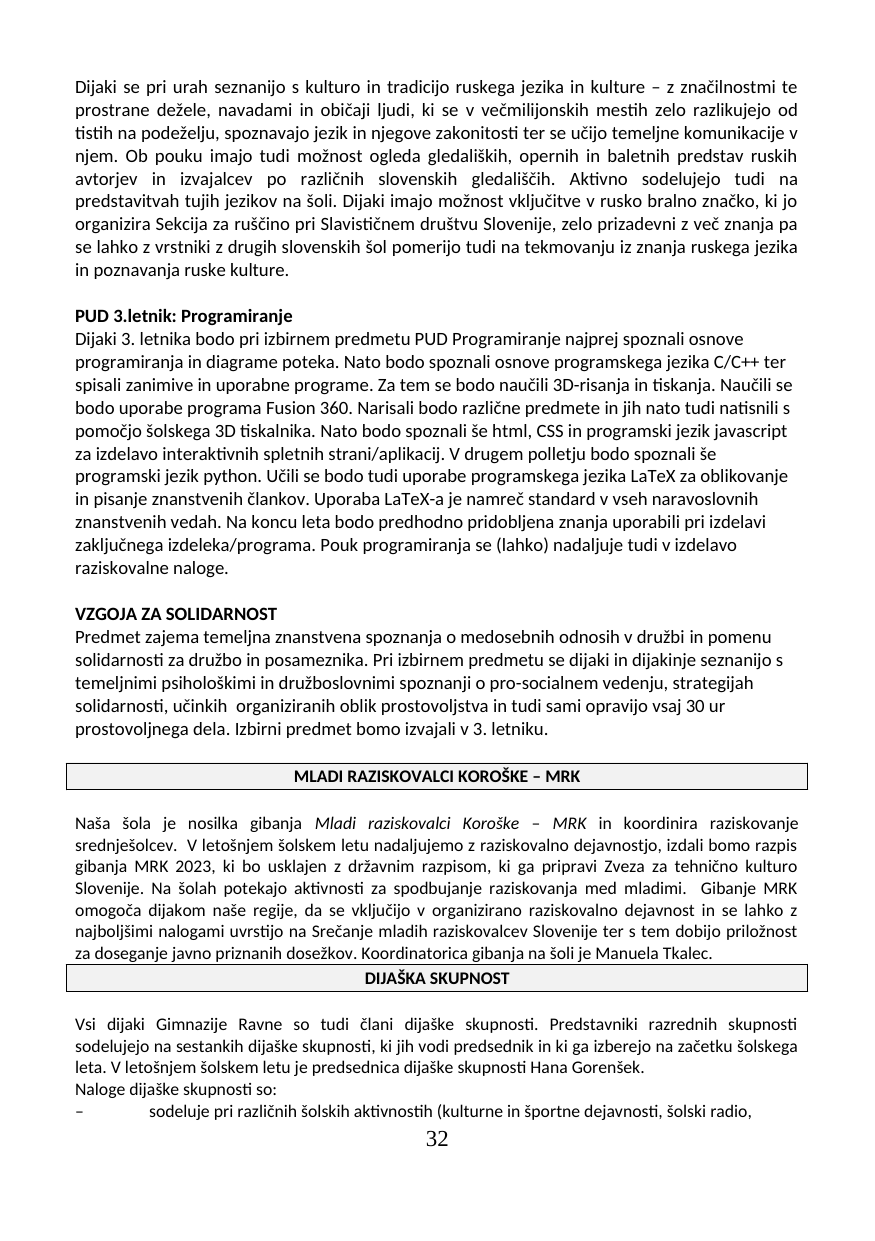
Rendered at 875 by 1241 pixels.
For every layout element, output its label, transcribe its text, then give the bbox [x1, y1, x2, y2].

text Naloge dijaške skupnosti so: [75, 1078, 799, 1100]
text DIJAŠKA SKUPNOST [67, 965, 807, 991]
text Naša šola je nosilka gibanja Mladi raziskovalci Koroške – MRK in koordinira raziskovanje srednješolcev. V letošnjem šolskem letu nadaljujemo z raziskovalno dejavnostjo, izdali bomo razpis gibanja MRK 2023, ki bo usklajen z državnim razpisom, ki ga pripravi Zveza za tehnično kulturo Slovenije. Na šolah potekajo aktivnosti za spodbujanje raziskovanja med mladimi. Gibanje MRK omogoča dijakom naše regije, da se vključijo v organizirano raziskovalno dejavnost in se lahko z najboljšimi nalogami uvrstijo na Srečanje mladih raziskovalcev Slovenije ter s tem dobijo priložnost za doseganje javno priznanih dosežkov. Koordinatorica gibanja na šoli je Manuela Tkalec. [75, 812, 799, 964]
list VZGOJA ZA SOLIDARNOST [75, 602, 799, 625]
list sodeluje pri različnih šolskih aktivnostih (kulturne in športne dejavnosti, šolski radio, [75, 1100, 799, 1122]
text Vsi dijaki Gimnazije Ravne so tudi člani dijaške skupnosti. Predstavniki razrednih skupnosti sodelujejo na sestankih dijaške skupnosti, ki jih vodi predsednik in ki ga izberejo na začetku šolskega leta. V letošnjem šolskem letu je predsednica dijaške skupnosti Hana Gorenšek. [75, 1013, 799, 1078]
text programiranja in diagrame poteka. Nato bodo spoznali osnove programskega jezika C/C++ ter spisali zanimive in uporabne programe. Za tem se bodo naučili 3D-risanja in tiskanja. Naučili se bodo uporabe programa Fusion 360. Narisali bodo različne predmete in jih nato tudi natisnili s pomočjo šolskega 3D tiskalnika. Nato bodo spoznali še html, CSS in programski jezik javascript za izdelavo interaktivnih spletnih strani/aplikacij. V drugem polletju bodo spoznali še programski jezik python. Učili se bodo tudi uporabe programskega jezika LaTeX za oblikovanje in pisanje znanstvenih člankov. Uporaba LaTeX-a je namreč standard v vseh naravoslovnih znanstvenih vedah. Na koncu leta bodo predhodno pridobljena znanja uporabili pri izdelavi zaključnega izdeleka/programa. Pouk programiranja se (lahko) nadaljuje tudi v izdelavo raziskovalne naloge. [75, 350, 799, 579]
text MLADI RAZISKOVALCI KOROŠKE – MRK [67, 764, 807, 789]
list Predmet zajema temeljna znanstvena spoznanja o medosebnih odnosih v družbi in pomenu solidarnosti za družbo in posameznika. Pri izbirnem predmetu se dijaki in dijakinje seznanijo s temeljnimi psihološkimi in družboslovnimi spoznanji o pro-socialnem vedenju, strategijah solidarnosti, učinkih organiziranih oblik prostovoljstva in tudi sami opravijo vsaj 30 ur prostovoljnega dela. Izbirni predmet bomo izvajali v 3. letniku. [75, 625, 799, 739]
text Dijaki se pri urah seznanijo s kulturo in tradicijo ruskega jezika in kulture – z značilnostmi te prostrane dežele, navadami in običaji ljudi, ki se v večmilijonskih mestih zelo razlikujejo od tistih na podeželju, spoznavajo jezik in njegove zakonitosti ter se učijo temeljne komunikacije v njem. Ob pouku imajo tudi možnost ogleda gledaliških, opernih in baletnih predstav ruskih avtorjev in izvajalcev po različnih slovenskih gledališčih. Aktivno sodelujejo tudi na predstavitvah tujih jezikov na šoli. Dijaki imajo možnost vključitve v rusko bralno značko, ki jo organizira Sekcija za ruščino pri Slavističnem društvu Slovenije, zelo prizadevni z več znanja pa se lahko z vrstniki z drugih slovenskih šol pomerijo tudi na tekmovanju iz znanja ruskega jezika in poznavanja ruske kulture. [75, 75, 799, 281]
text PUD 3.letnik: Programiranje [75, 304, 799, 327]
text Dijaki 3. letnika bodo pri izbirnem predmetu PUD Programiranje najprej spoznali osnove [75, 327, 799, 350]
